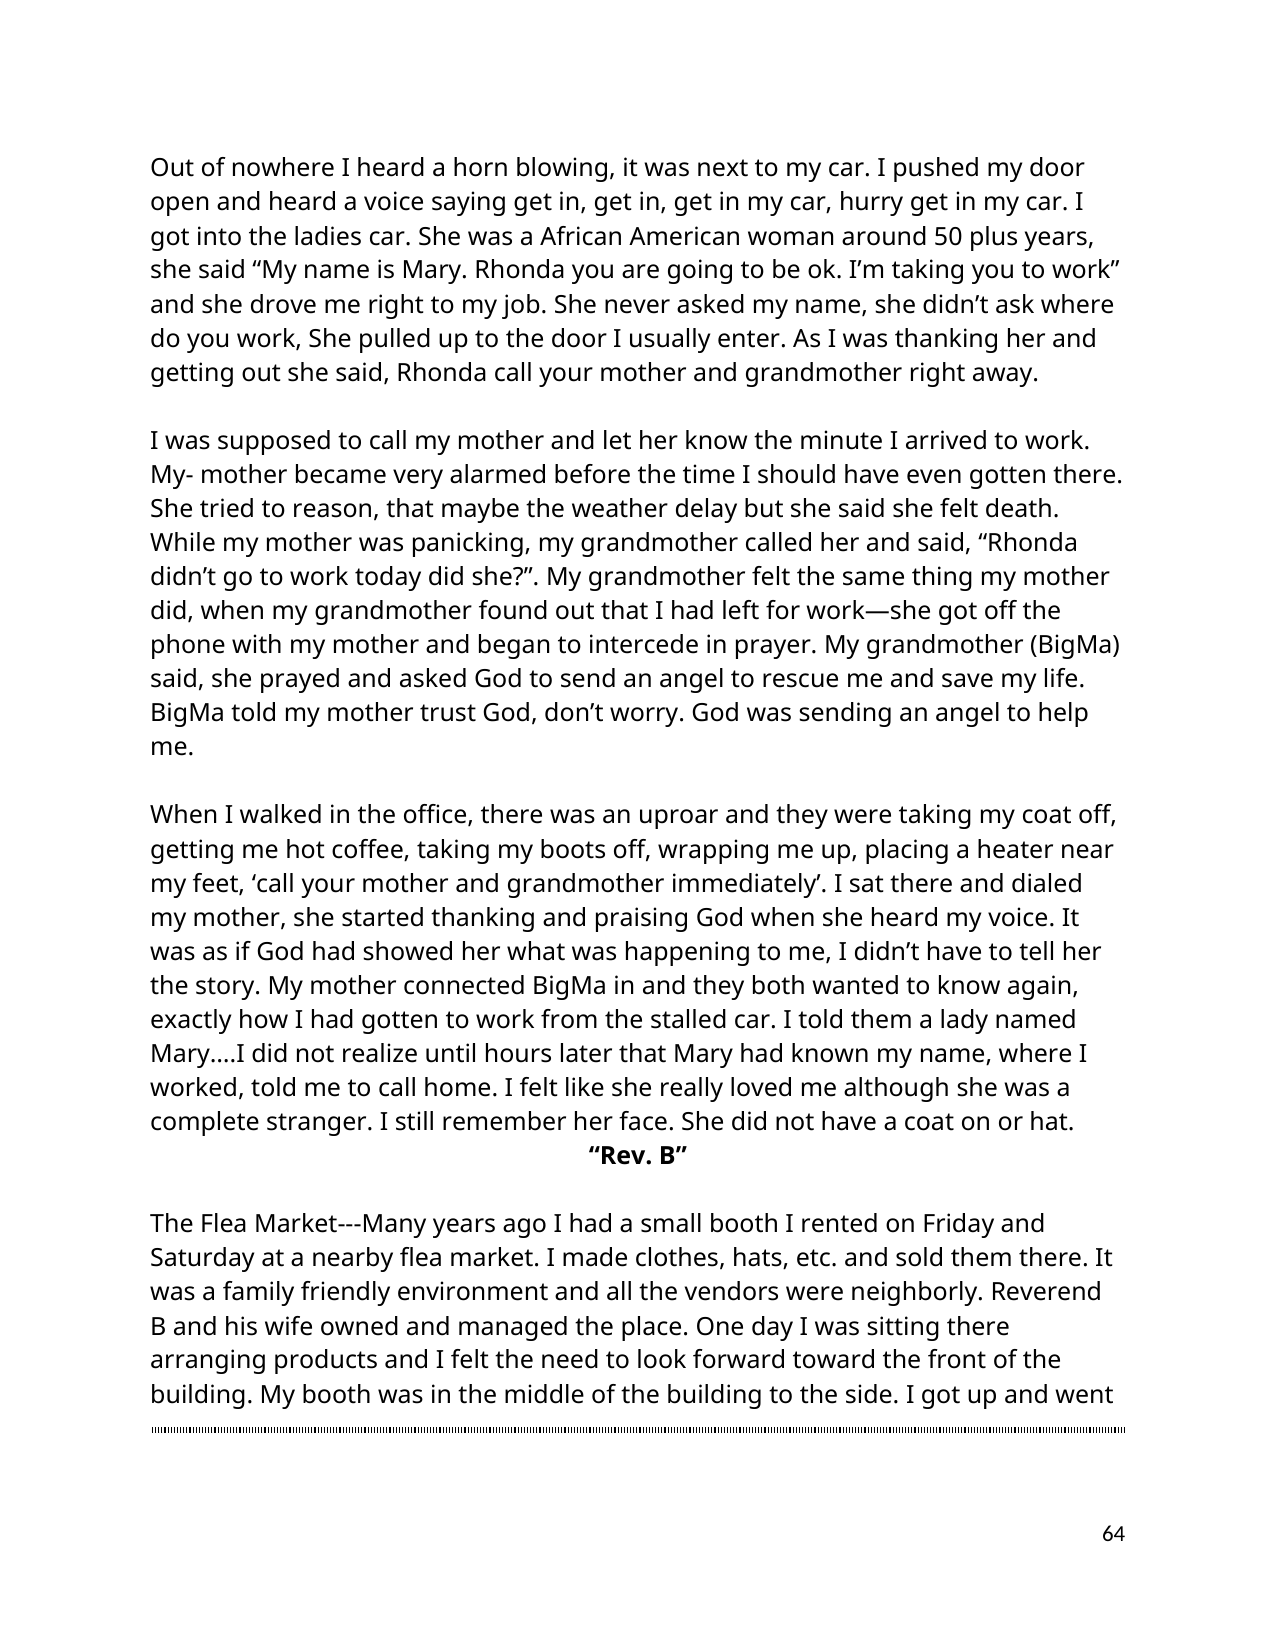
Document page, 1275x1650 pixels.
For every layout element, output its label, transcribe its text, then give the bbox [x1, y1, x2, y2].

text I was supposed to call my mother and let her know the minute I arrived to work. My- mother became very alarmed before the time I should have even gotten there. She tried to reason, that maybe the weather delay but she said she felt death. While my mother was panicking, my grandmother called her and said, “Rhonda didn’t go to work today did she?”. My grandmother felt the same thing my mother did, when my grandmother found out that I had left for work—she got off the phone with my mother and began to intercede in prayer. My grandmother (BigMa) said, she prayed and asked God to send an angel to rescue me and save my life. BigMa told my mother trust God, don’t worry. God was sending an angel to help me. [150, 422, 1125, 763]
text When I walked in the office, there was an uproar and they were taking my coat off, getting me hot coffee, taking my boots off, wrapping me up, placing a heater near my feet, ‘call your mother and grandmother immediately’. I sat there and dialed my mother, she started thanking and praising God when she heard my voice. It was as if God had showed her what was happening to me, I didn’t have to tell her the story. My mother connected BigMa in and they both wanted to know again, exactly how I had gotten to work from the stalled car. I told them a lady named Mary….I did not realize until hours later that Mary had known my name, where I worked, told me to call home. I felt like she really loved me although she was a complete stranger. I still remember her face. She did not have a coat on or hat. [150, 797, 1125, 1138]
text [150, 1206, 1125, 1433]
text “Rev. B” [150, 1138, 1125, 1172]
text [150, 150, 1125, 388]
